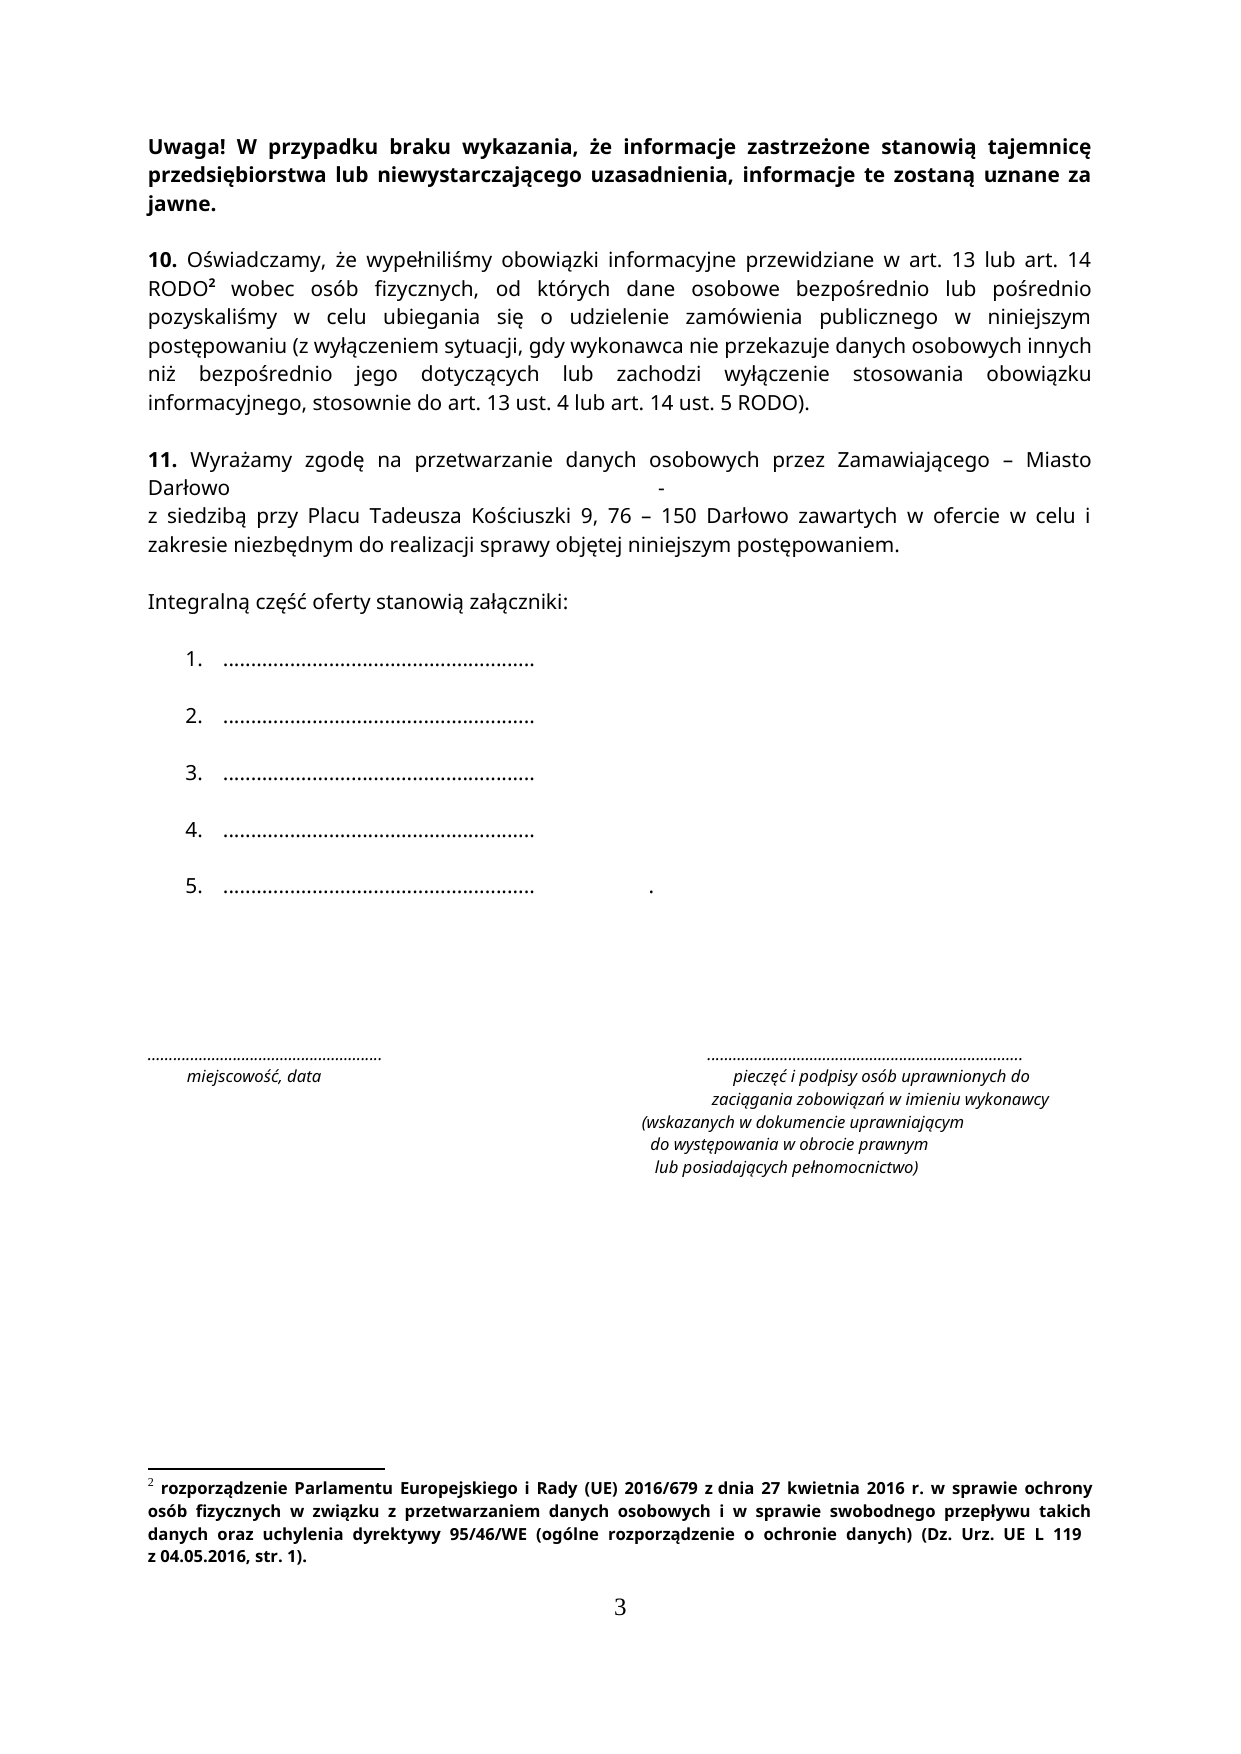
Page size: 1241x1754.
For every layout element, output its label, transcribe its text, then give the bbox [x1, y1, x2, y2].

text lub posiadających pełnomocnictwo) [148, 1156, 1093, 1178]
text ....................................................... .......................................................................... [148, 1042, 1093, 1065]
list ........................................................ [185, 644, 1093, 672]
list ........................................................ [185, 758, 1093, 786]
text Integralną część oferty stanowią załączniki: [148, 587, 1093, 615]
text Uwaga! W przypadku braku wykazania, że informacje zastrzeżone stanowią tajemnicę przedsiębiorstwa lub niewystarczającego uzasadnienia, informacje te zostaną uznane za jawne. [148, 132, 1093, 217]
text (wskazanych w dokumencie uprawniającym [148, 1110, 1093, 1133]
list ........................................................ [185, 815, 1093, 843]
list ........................................................ . [185, 872, 1093, 900]
text 10. Oświadczamy, że wypełniliśmy obowiązki informacyjne przewidziane w art. 13 lub art. 14 RODO wobec osób fizycznych, od których dane osobowe bezpośrednio lub pośrednio pozyskaliśmy w celu ubiegania się o udzielenie zamówienia publicznego w niniejszym postępowaniu (z wyłączeniem sytuacji, gdy wykonawca nie przekazuje danych osobowych innych niż bezpośrednio jego dotyczących lub zachodzi wyłączenie stosowania obowiązku informacyjnego, stosownie do art. 13 ust. 4 lub art. 14 ust. 5 RODO). [148, 246, 1093, 416]
text 11. Wyrażamy zgodę na przetwarzanie danych osobowych przez Zamawiającego – Miasto Darłowo - z siedzibą przy Placu Tadeusza Kościuszki 9, 76 – 150 Darłowo zawartych w ofercie w celu i zakresie niezbędnym do realizacji sprawy objętej niniejszym postępowaniem. [148, 445, 1093, 558]
text do występowania w obrocie prawnym [148, 1133, 1093, 1156]
text miejscowość, data pieczęć i podpisy osób uprawnionych do [148, 1065, 1093, 1088]
text zaciągania zobowiązań w imieniu wykonawcy [148, 1088, 1093, 1110]
list ........................................................ [185, 701, 1093, 729]
